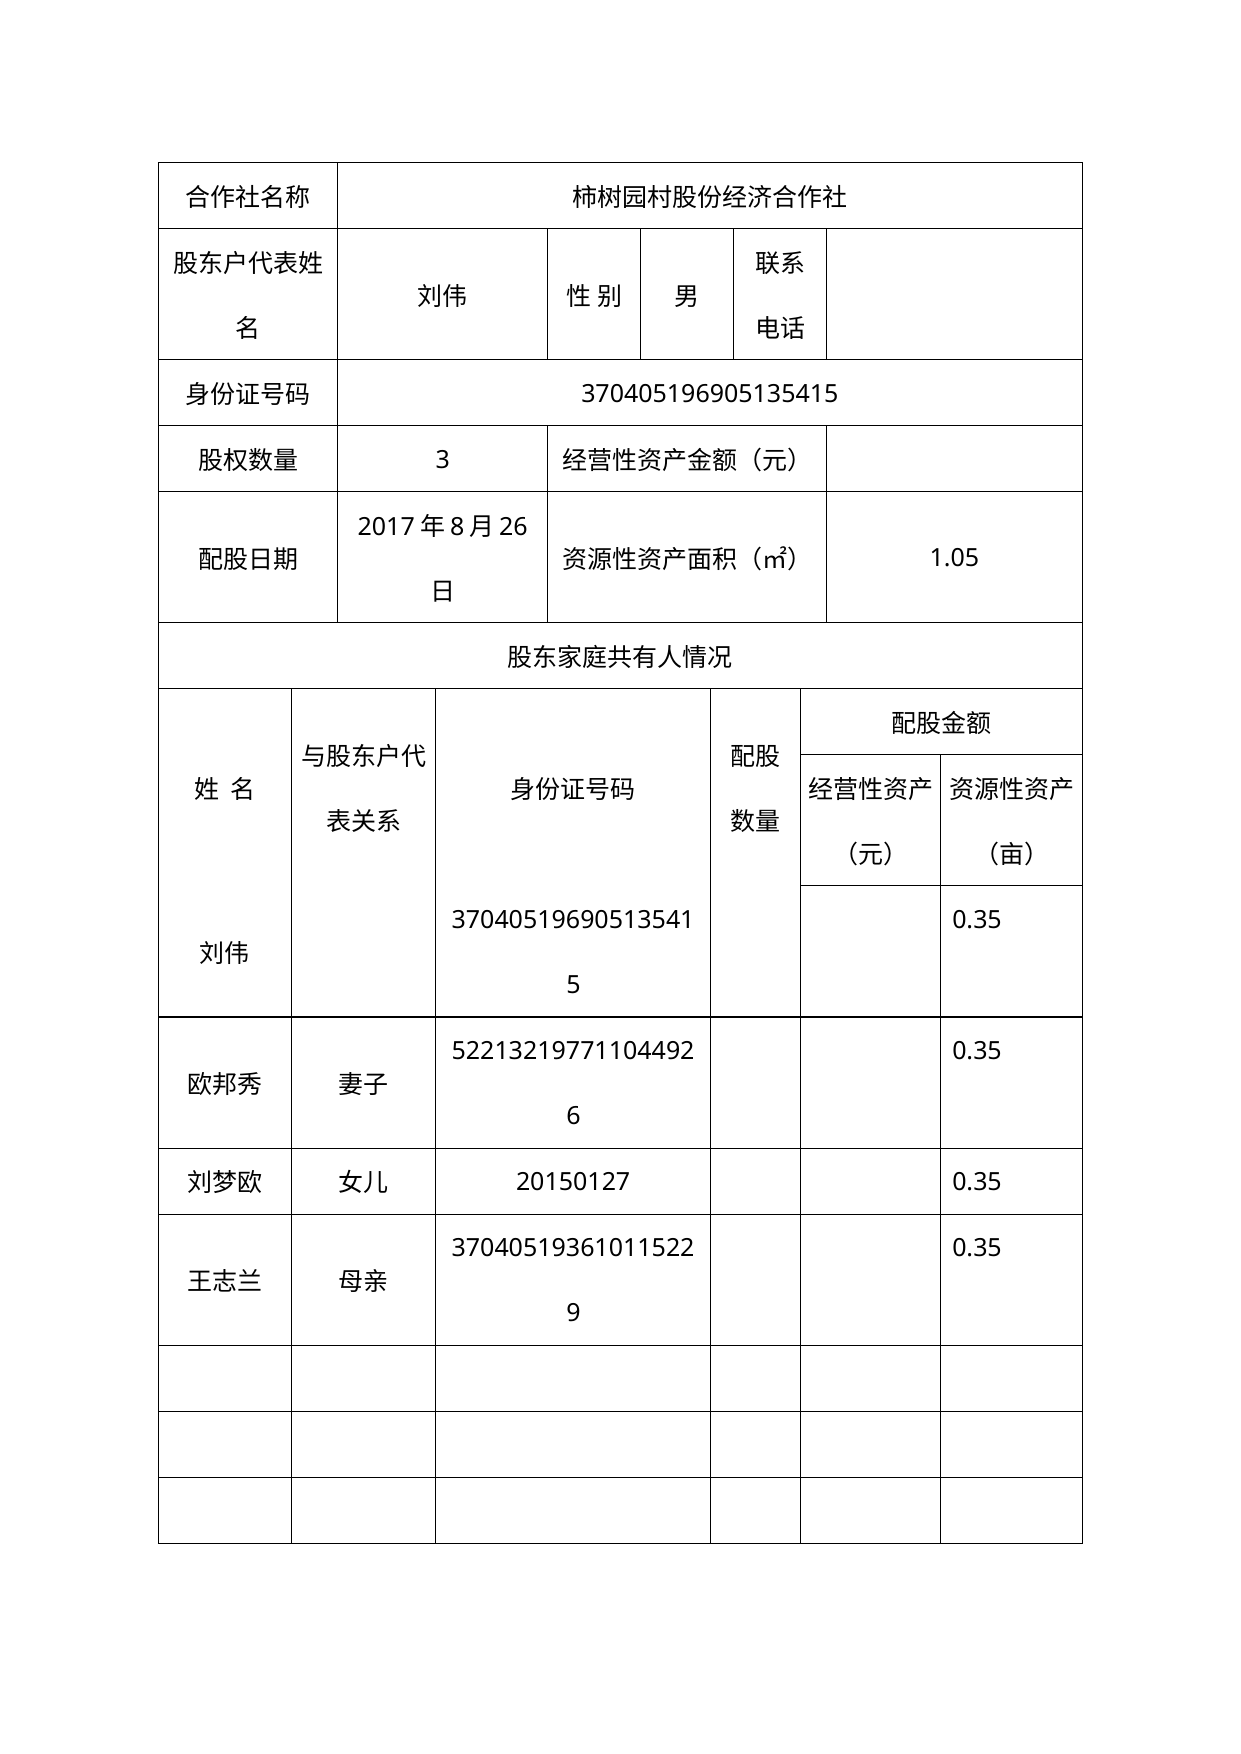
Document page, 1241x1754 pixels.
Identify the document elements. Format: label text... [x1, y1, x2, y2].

table_cell 合作社名称 [159, 163, 337, 228]
table_cell [827, 426, 1082, 491]
table_cell 身份证号码 [159, 360, 337, 425]
table_cell 3 [338, 426, 547, 491]
table_cell 2017年8月26日 [338, 492, 547, 622]
table_cell 0.35 [941, 1018, 1082, 1147]
table_cell [292, 885, 435, 1016]
table_cell 0.35 [941, 1215, 1082, 1344]
table_cell 联系电话 [734, 229, 826, 359]
table_cell 配股数量 [711, 689, 800, 885]
table_cell [159, 1478, 291, 1543]
table_cell 股权数量 [159, 426, 337, 491]
table_cell 配股金额 [801, 689, 1082, 754]
table_cell 女儿 [292, 1149, 435, 1213]
table_cell 经营性资产（元） [801, 755, 940, 885]
table_cell [941, 1346, 1082, 1411]
table_cell [941, 1478, 1082, 1543]
table_cell [711, 885, 800, 1016]
table_cell [292, 1346, 435, 1411]
table_cell [711, 1412, 800, 1477]
table_cell 刘伟 [159, 885, 291, 1016]
table_cell 370405193610115229 [436, 1215, 710, 1344]
table_cell [801, 886, 940, 1016]
table_cell 刘梦欧 [159, 1149, 291, 1213]
table_cell 身份证号码 [436, 689, 710, 885]
table_cell [436, 1346, 710, 1411]
table_cell 配股日期 [159, 492, 337, 622]
table_cell [801, 1149, 940, 1213]
table_cell 妻子 [292, 1018, 435, 1147]
table_cell [801, 1215, 940, 1344]
table_cell [159, 1412, 291, 1477]
table_cell [711, 1215, 800, 1344]
table_cell 522132197711044926 [436, 1018, 710, 1147]
table_cell [711, 1478, 800, 1543]
table_cell 股东户代表姓 名 [159, 229, 337, 359]
table_cell 370405196905135415 [338, 360, 1082, 425]
table_cell 性 别 [548, 229, 640, 359]
table_cell [801, 1346, 940, 1411]
table_cell [292, 1478, 435, 1543]
table_cell [941, 1412, 1082, 1477]
table_cell 与股东户代表关系 [292, 689, 435, 885]
table_cell 370405196905135415 [436, 885, 710, 1016]
table_cell [436, 1478, 710, 1543]
table_cell 20150127 [436, 1149, 710, 1213]
table_cell [801, 1412, 940, 1477]
table_cell [711, 1346, 800, 1411]
table_cell [711, 1149, 800, 1213]
table_cell 柿树园村股份经济合作社 [338, 163, 1082, 228]
table_cell 王志兰 [159, 1215, 291, 1344]
table_cell [436, 1412, 710, 1477]
table_cell 0.35 [941, 886, 1082, 1016]
table_cell 男 [641, 229, 733, 359]
table_cell [292, 1412, 435, 1477]
table_cell [827, 229, 1082, 359]
table_cell 0.35 [941, 1149, 1082, 1213]
table_cell 姓 名 [159, 689, 291, 885]
table_cell 资源性资产面积（㎡） [548, 492, 826, 622]
table_cell 资源性资产（亩） [941, 755, 1082, 885]
table_cell [711, 1018, 800, 1147]
table_cell 欧邦秀 [159, 1018, 291, 1147]
table_cell 1.05 [827, 492, 1082, 622]
table_cell 股东家庭共有人情况 [159, 623, 1082, 688]
table_cell [801, 1018, 940, 1147]
table_cell [801, 1478, 940, 1543]
table_cell 母亲 [292, 1215, 435, 1344]
table_cell 刘伟 [338, 229, 547, 359]
table_cell 经营性资产金额（元） [548, 426, 826, 491]
table_cell [159, 1346, 291, 1411]
